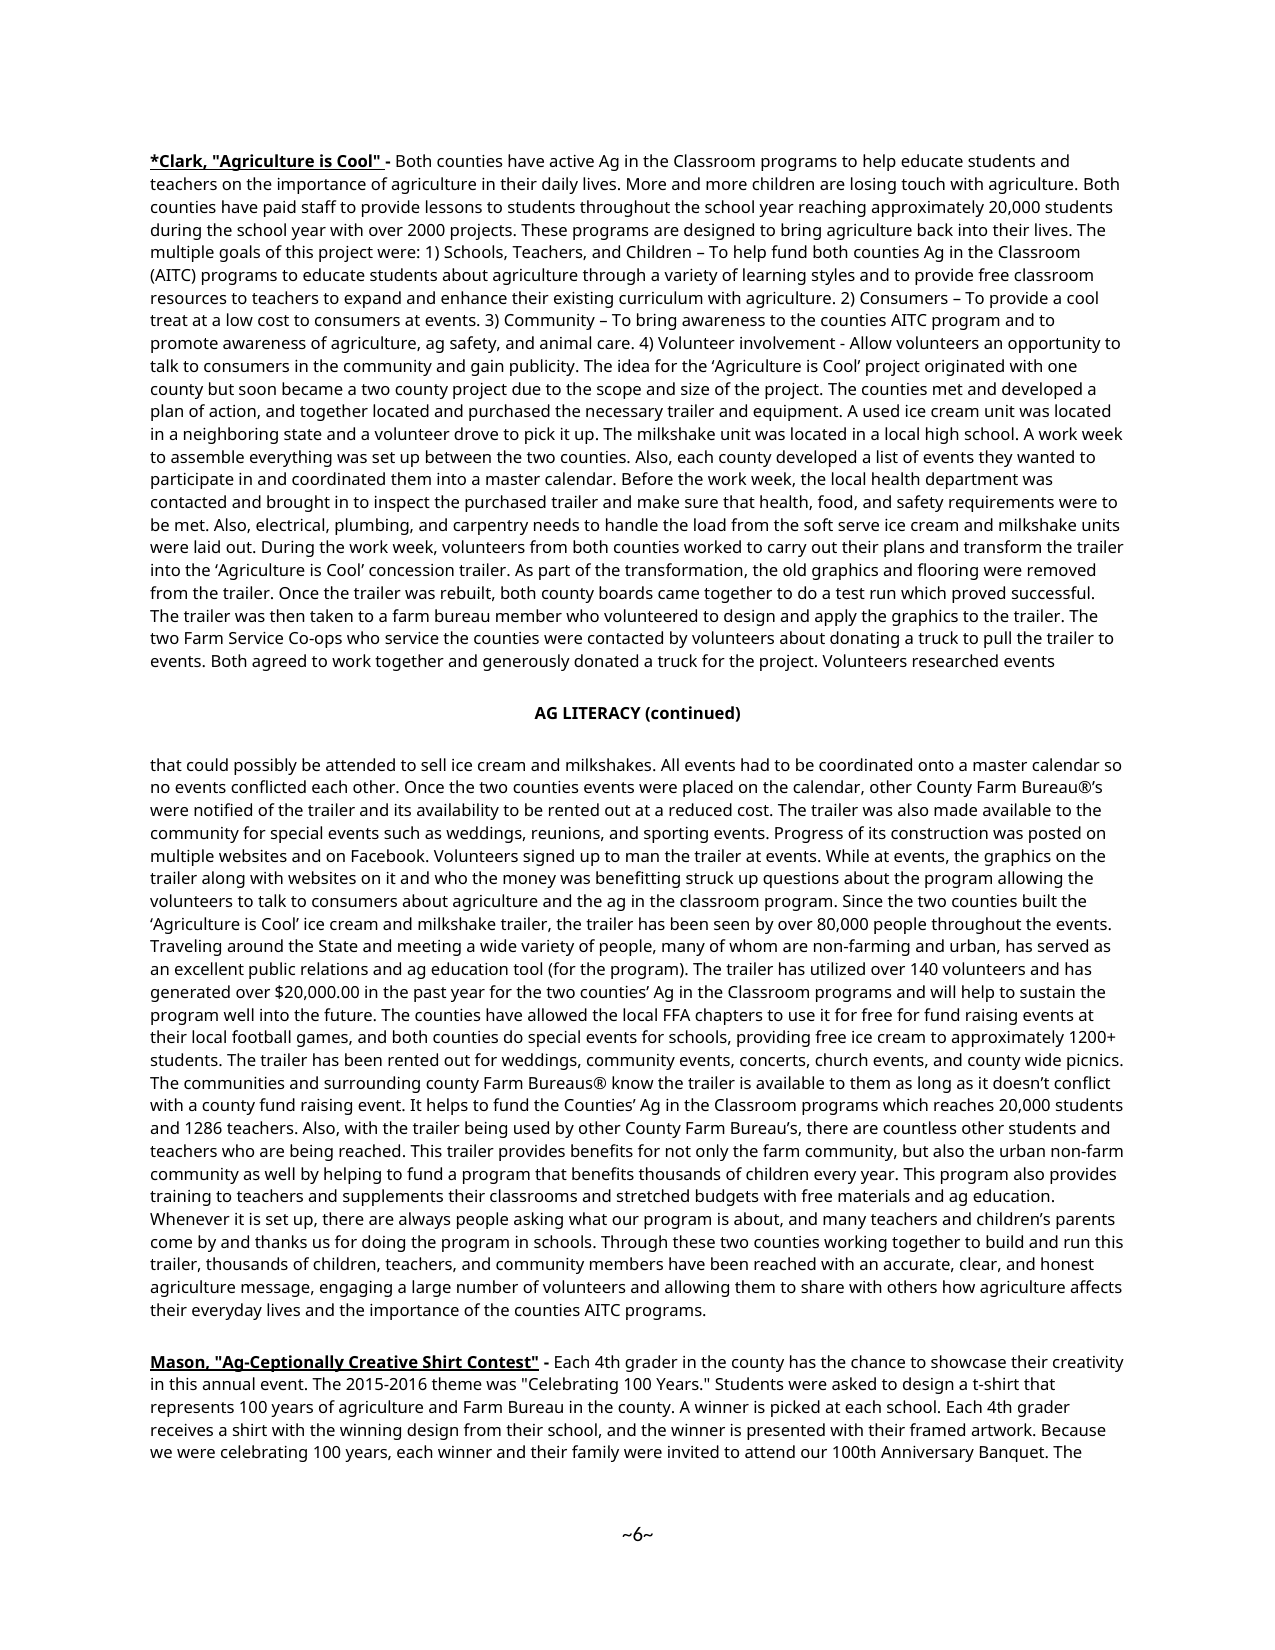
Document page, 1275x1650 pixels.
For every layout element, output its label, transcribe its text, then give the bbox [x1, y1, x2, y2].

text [150, 1350, 1125, 1464]
text AG LITERACY (continued) [150, 701, 1125, 724]
text *Clark, "Agriculture is Cool" - Both counties have active Ag in the Classroom programs to help educate students and teachers on the importance of agriculture in their daily lives. More and more children are losing touch with agriculture. Both counties have paid staff to provide lessons to students throughout the school year reaching approximately 20,000 students during the school year with over 2000 projects. These programs are designed to bring agriculture back into their lives. The multiple goals of this project were: 1) Schools, Teachers, and Children – To help fund both counties Ag in the Classroom (AITC) programs to educate students about agriculture through a variety of learning styles and to provide free classroom resources to teachers to expand and enhance their existing curriculum with agriculture. 2) Consumers – To provide a cool treat at a low cost to consumers at events. 3) Community – To bring awareness to the counties AITC program and to promote awareness of agriculture, ag safety, and animal care. 4) Volunteer involvement - Allow volunteers an opportunity to talk to consumers in the community and gain publicity. The idea for the ‘Agriculture is Cool’ project originated with one county but soon became a two county project due to the scope and size of the project. The counties met and developed a plan of action, and together located and purchased the necessary trailer and equipment. A used ice cream unit was located in a neighboring state and a volunteer drove to pick it up. The milkshake unit was located in a local high school. A work week to assemble everything was set up between the two counties. Also, each county developed a list of events they wanted to participate in and coordinated them into a master calendar. Before the work week, the local health department was contacted and brought in to inspect the purchased trailer and make sure that health, food, and safety requirements were to be met. Also, electrical, plumbing, and carpentry needs to handle the load from the soft serve ice cream and milkshake units were laid out. During the work week, volunteers from both counties worked to carry out their plans and transform the trailer into the ‘Agriculture is Cool’ concession trailer. As part of the transformation, the old graphics and flooring were removed from the trailer. Once the trailer was rebuilt, both county boards came together to do a test run which proved successful. The trailer was then taken to a farm bureau member who volunteered to design and apply the graphics to the trailer. The two Farm Service Co-ops who service the counties were contacted by volunteers about donating a truck to pull the trailer to events. Both agreed to work together and generously donated a truck for the project. Volunteers researched events [150, 150, 1125, 672]
text that could possibly be attended to sell ice cream and milkshakes. All events had to be coordinated onto a master calendar so no events conflicted each other. Once the two counties events were placed on the calendar, other County Farm Bureau®’s were notified of the trailer and its availability to be rented out at a reduced cost. The trailer was also made available to the community for special events such as weddings, reunions, and sporting events. Progress of its construction was posted on multiple websites and on Facebook. Volunteers signed up to man the trailer at events. While at events, the graphics on the trailer along with websites on it and who the money was benefitting struck up questions about the program allowing the volunteers to talk to consumers about agriculture and the ag in the classroom program. Since the two counties built the ‘Agriculture is Cool’ ice cream and milkshake trailer, the trailer has been seen by over 80,000 people throughout the events. Traveling around the State and meeting a wide variety of people, many of whom are non-farming and urban, has served as an excellent public relations and ag education tool (for the program). The trailer has utilized over 140 volunteers and has generated over $20,000.00 in the past year for the two counties’ Ag in the Classroom programs and will help to sustain the program well into the future. The counties have allowed the local FFA chapters to use it for free for fund raising events at their local football games, and both counties do special events for schools, providing free ice cream to approximately 1200+ students. The trailer has been rented out for weddings, community events, concerts, church events, and county wide picnics. The communities and surrounding county Farm Bureaus® know the trailer is available to them as long as it doesn’t conflict with a county fund raising event. It helps to fund the Counties’ Ag in the Classroom programs which reaches 20,000 students and 1286 teachers. Also, with the trailer being used by other County Farm Bureau’s, there are countless other students and teachers who are being reached. This trailer provides benefits for not only the farm community, but also the urban non-farm community as well by helping to fund a program that benefits thousands of children every year. This program also provides training to teachers and supplements their classrooms and stretched budgets with free materials and ag education. Whenever it is set up, there are always people asking what our program is about, and many teachers and children’s parents come by and thanks us for doing the program in schools. Through these two counties working together to build and run this trailer, thousands of children, teachers, and community members have been reached with an accurate, clear, and honest agriculture message, engaging a large number of volunteers and allowing them to share with others how agriculture affects their everyday lives and the importance of the counties AITC programs. [150, 753, 1125, 1321]
